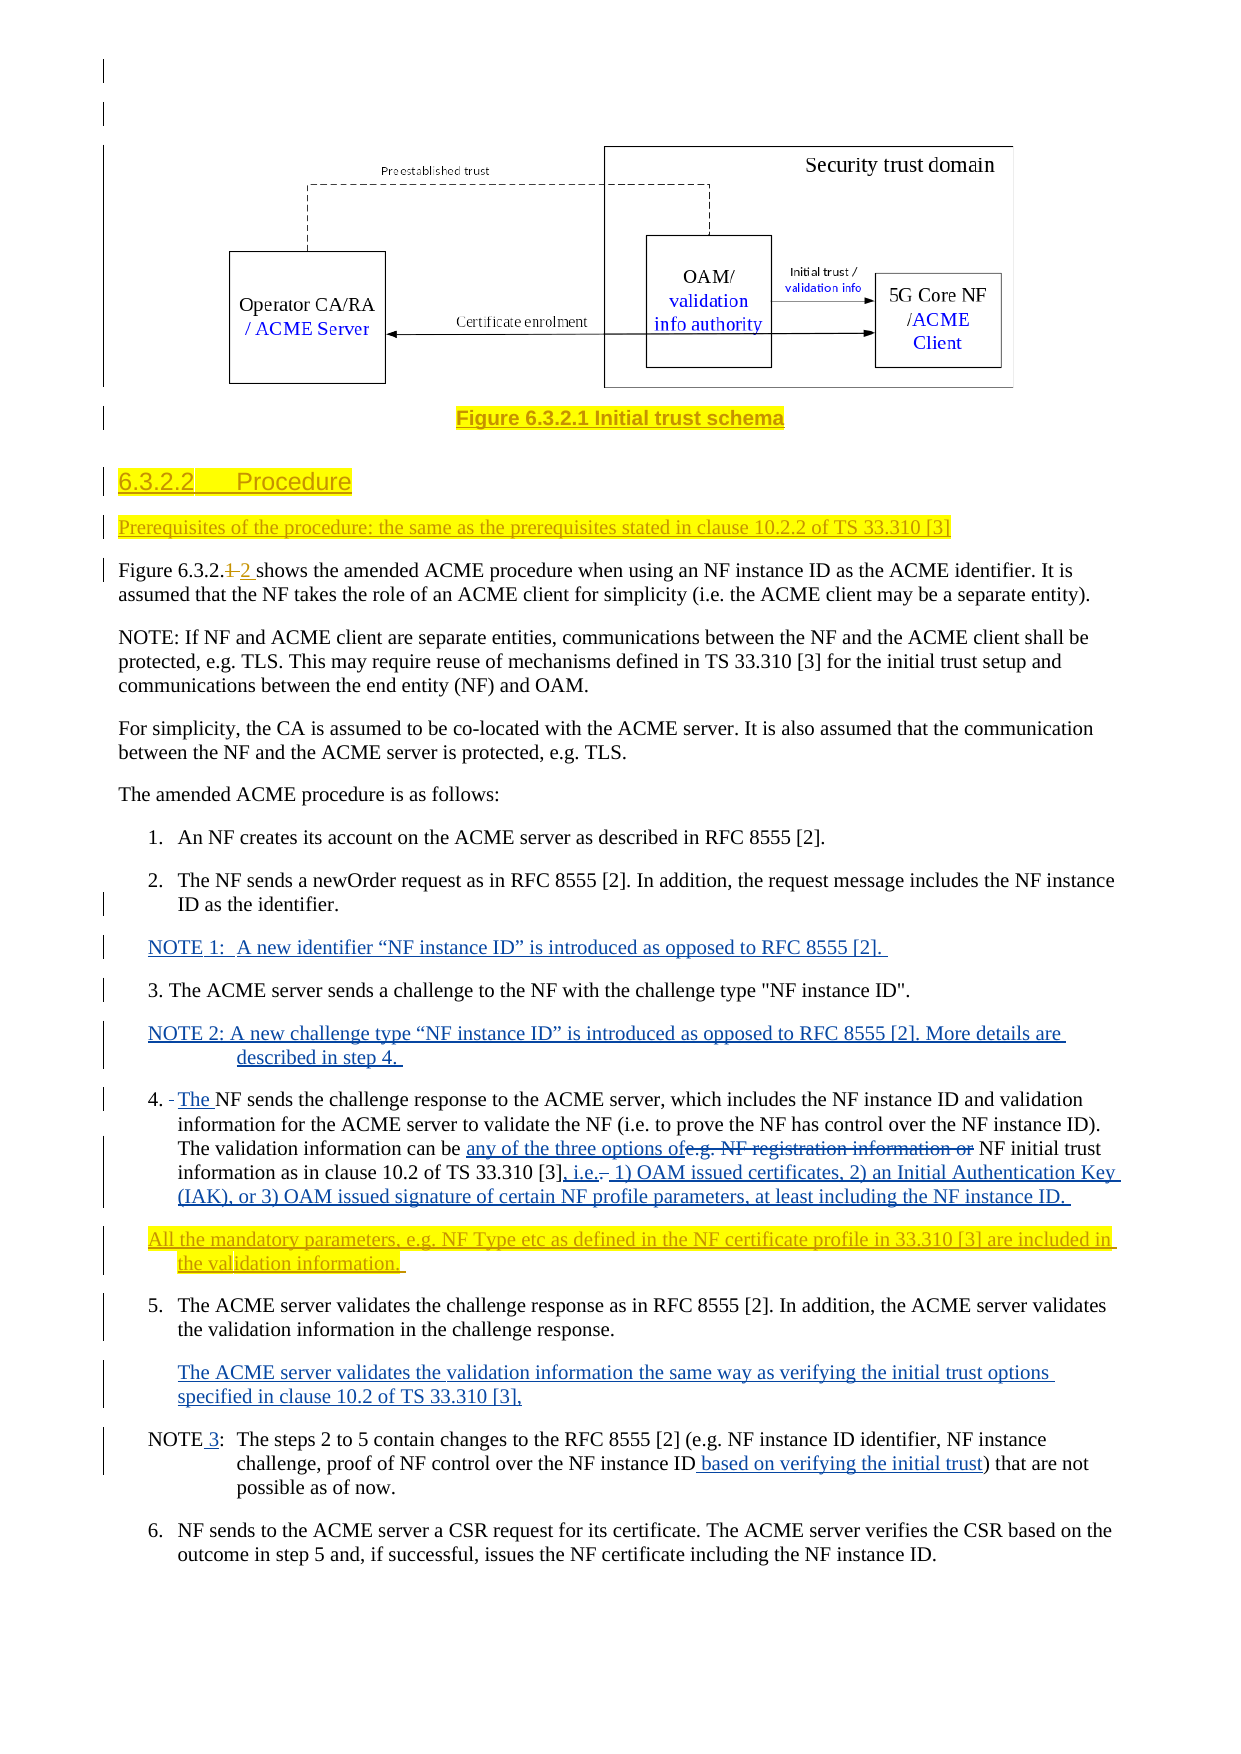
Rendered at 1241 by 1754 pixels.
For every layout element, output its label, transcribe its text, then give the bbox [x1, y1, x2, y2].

text 3. The ACME server sends a challenge to the NF with the challenge type "NF instance ID". [148, 978, 1122, 1002]
text 6. NF sends to the ACME server a CSR request for its certificate. The ACME server verifies the CSR based on the outcome in step 5 and, if successful, issues the NF certificate including the NF instance ID. [148, 1518, 1122, 1566]
text Figure 6.3.2.shows the amended ACME procedure when using an NF instance ID as the ACME identifier. It is assumed that the NF takes the role of an ACME client for simplicity (i.e. the ACME client may be a separate entity). [118, 558, 1122, 606]
text The amended ACME procedure is as follows: [118, 782, 1122, 806]
text NOTE: The steps 2 to 5 contain changes to the RFC 8555 [2] (e.g. NF instance ID identifier, NF instance challenge, proof of NF control over the NF instance ID) that are not possible as of now. [148, 1427, 1122, 1499]
text NOTE: If NF and ACME client are separate entities, communications between the NF and the ACME client shall be protected, e.g. TLS. This may require reuse of mechanisms defined in TS 33.310 [3] for the initial trust setup and communications between the end entity (NF) and OAM. [118, 624, 1122, 697]
text 5. The ACME server validates the challenge response as in RFC 8555 [2]. In addition, the ACME server validates the validation information in the challenge response. [148, 1293, 1122, 1341]
text 4. NF sends the challenge response to the ACME server, which includes the NF instance ID and validation information for the ACME server to validate the NF (i.e. to prove the NF has control over the NF instance ID). The validation information can be NF initial trust information as in clause 10.2 of TS 33.310 [3] [148, 1087, 1122, 1208]
text For simplicity, the CA is assumed to be co-located with the ACME server. It is also assumed that the communication between the NF and the ACME server is protected, e.g. TLS. [118, 716, 1122, 764]
text 1. An NF creates its account on the ACME server as described in RFC 8555 [2]. [148, 825, 1122, 849]
text 2. The NF sends a newOrder request as in RFC 8555 [2]. In addition, the request message includes the NF instance ID as the identifier. [148, 868, 1122, 916]
